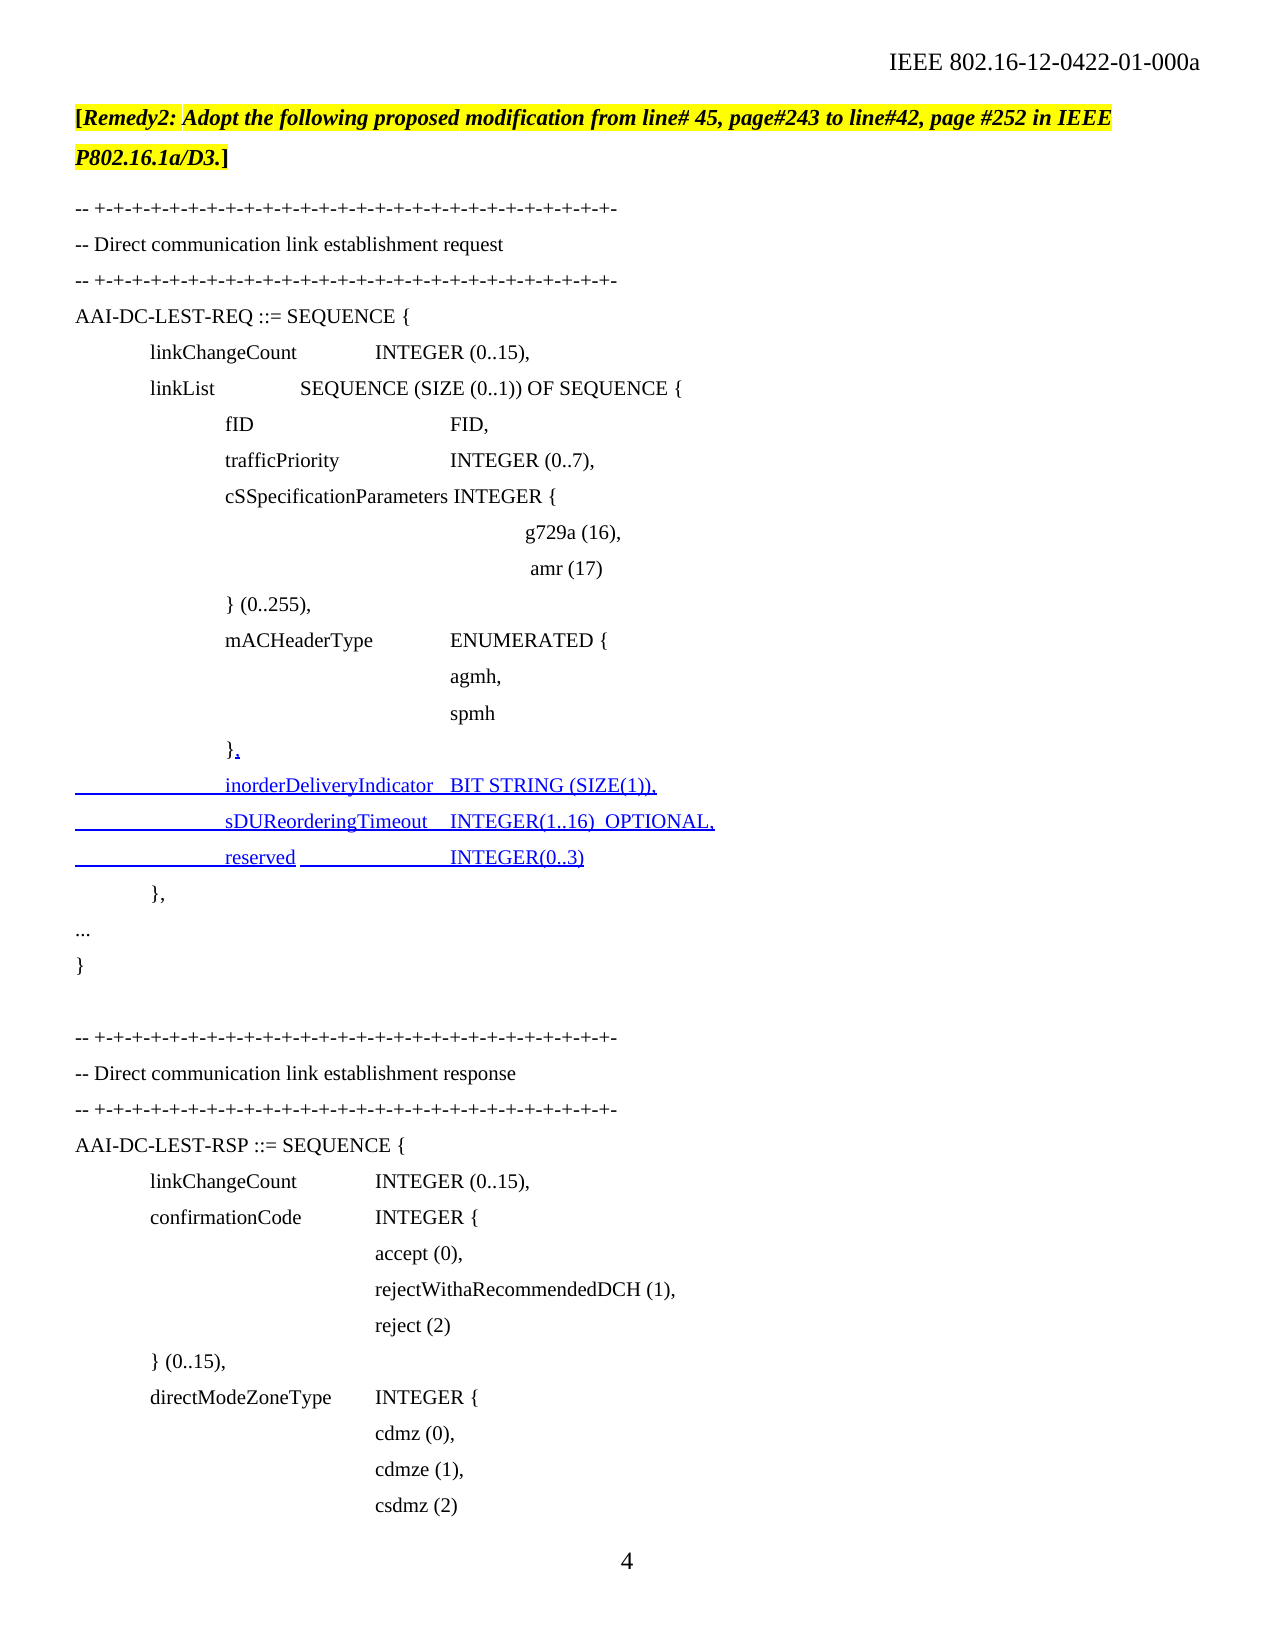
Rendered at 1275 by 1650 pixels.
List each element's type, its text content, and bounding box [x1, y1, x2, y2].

text } [75, 953, 1200, 977]
text cSSpecificationParameters INTEGER { [75, 484, 1200, 508]
text -- +-+-+-+-+-+-+-+-+-+-+-+-+-+-+-+-+-+-+-+-+-+-+-+-+-+-+-+- [75, 1025, 1200, 1049]
text g729a (16), [75, 520, 1200, 544]
text amr (17) [75, 556, 1200, 580]
text reserved INTEGER(0..3) [75, 844, 1200, 869]
text reject (2) [75, 1313, 1200, 1337]
text spmh [75, 700, 1200, 724]
text }, [75, 881, 1200, 905]
text -- Direct communication link establishment request [75, 232, 1200, 256]
text trafficPriority INTEGER (0..7), [75, 448, 1200, 472]
text linkList SEQUENCE (SIZE (0..1)) OF SEQUENCE { [75, 376, 1200, 400]
text -- +-+-+-+-+-+-+-+-+-+-+-+-+-+-+-+-+-+-+-+-+-+-+-+-+-+-+-+- [75, 268, 1200, 292]
text fID FID, [75, 412, 1200, 436]
text } (0..255), [75, 592, 1200, 616]
text agmh, [75, 664, 1200, 688]
text [Remedy2: Adopt the following proposed modification from line# 45, page#243 to line#42, page #252 in IEEE P802.16.1a/D3.] [75, 104, 1200, 170]
text cdmz (0), [75, 1421, 1200, 1445]
text } (0..15), [75, 1349, 1200, 1373]
text -- +-+-+-+-+-+-+-+-+-+-+-+-+-+-+-+-+-+-+-+-+-+-+-+-+-+-+-+- [75, 1097, 1200, 1121]
text ... [75, 917, 1200, 941]
text -- +-+-+-+-+-+-+-+-+-+-+-+-+-+-+-+-+-+-+-+-+-+-+-+-+-+-+-+- [75, 196, 1200, 220]
text AAI-DC-LEST-REQ ::= SEQUENCE { [75, 304, 1200, 328]
text sDUReorderingTimeout INTEGER(1..16) OPTIONAL, [75, 808, 1200, 833]
text mACHeaderType ENUMERATED { [75, 628, 1200, 652]
text inorderDeliveryIndicator BIT STRING (SIZE(1)), [75, 772, 1200, 797]
text AAI-DC-LEST-RSP ::= SEQUENCE { [75, 1133, 1200, 1157]
text -- Direct communication link establishment response [75, 1061, 1200, 1085]
text }, [75, 736, 1200, 761]
text cdmze (1), [75, 1457, 1200, 1481]
text rejectWithaRecommendedDCH (1), [75, 1277, 1200, 1301]
text accept (0), [75, 1241, 1200, 1265]
text csdmz (2) [75, 1493, 1200, 1517]
text linkChangeCount INTEGER (0..15), [75, 340, 1200, 364]
text directModeZoneType INTEGER { [75, 1385, 1200, 1409]
text confirmationCode INTEGER { [75, 1205, 1200, 1229]
text linkChangeCount INTEGER (0..15), [75, 1169, 1200, 1193]
